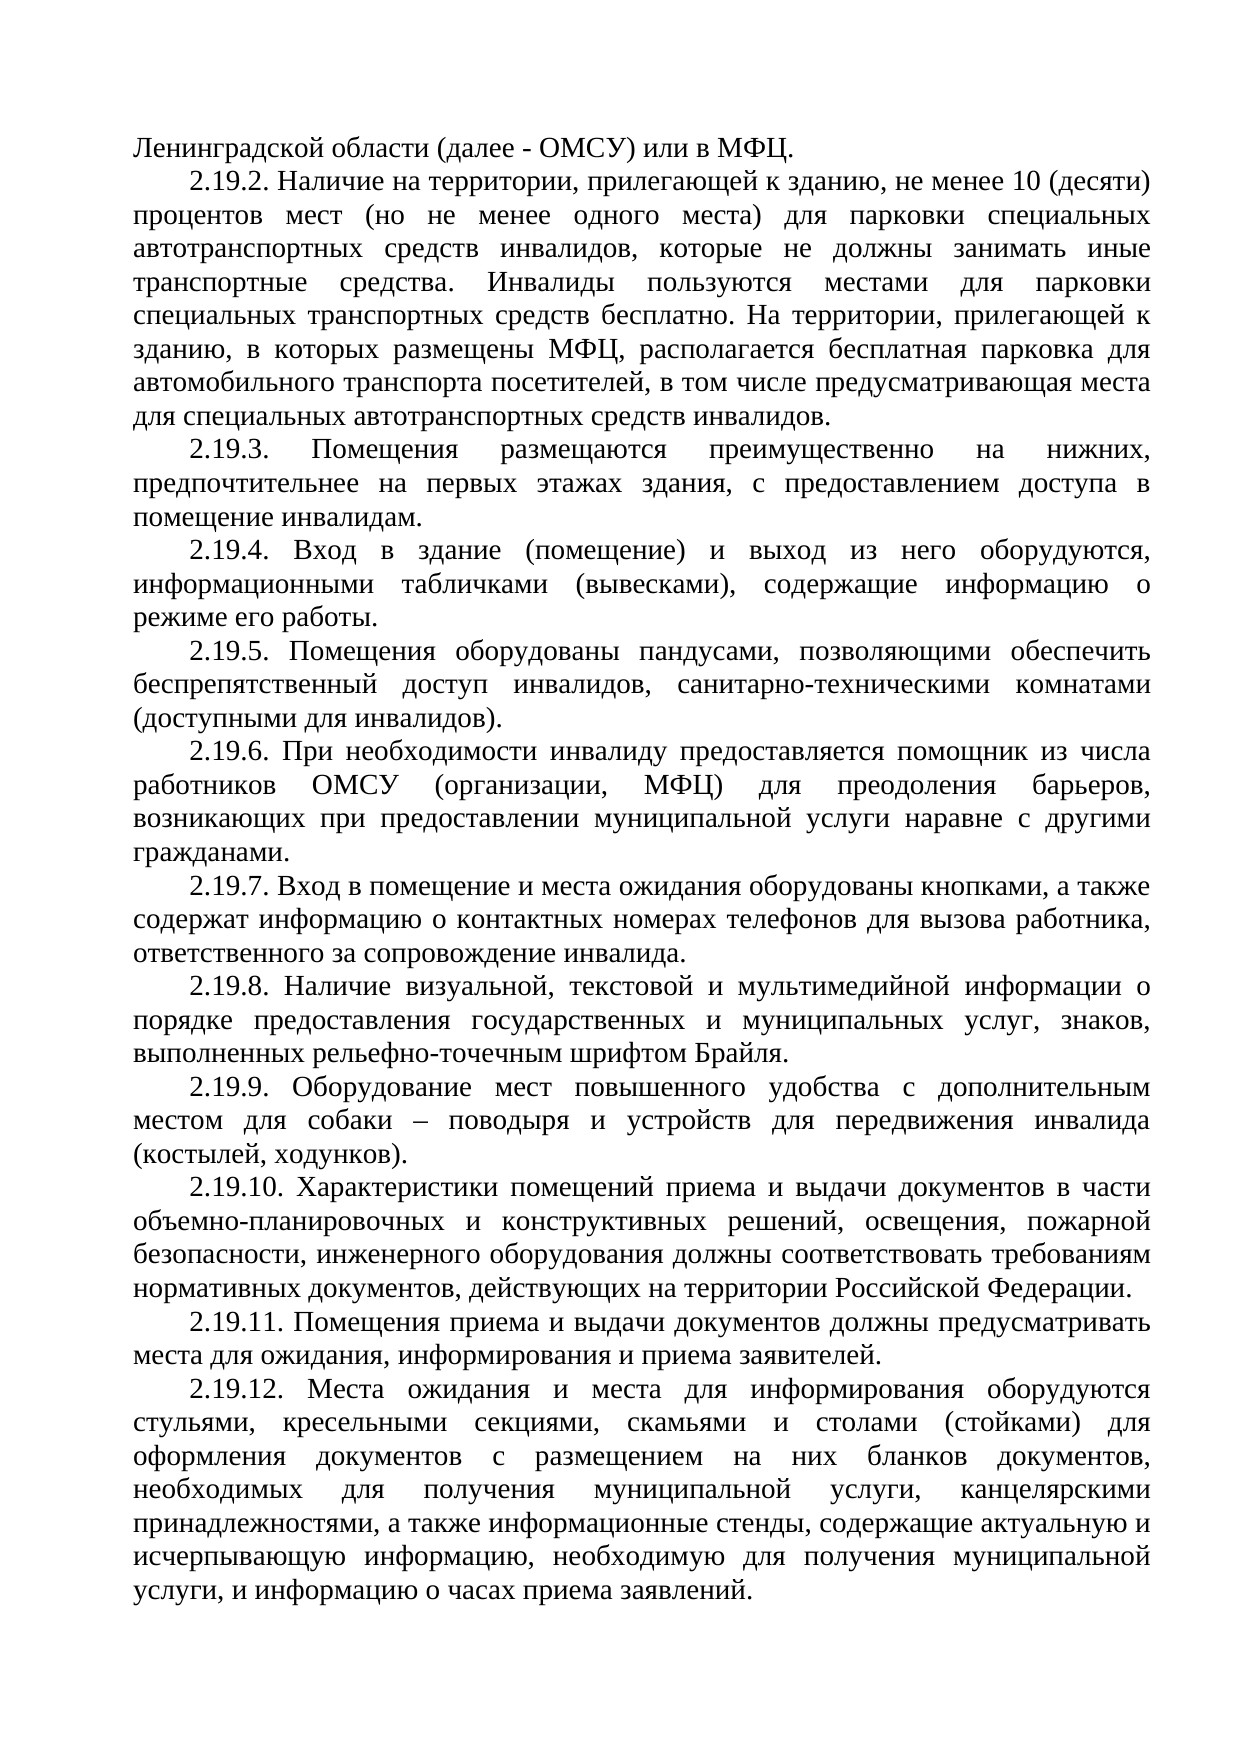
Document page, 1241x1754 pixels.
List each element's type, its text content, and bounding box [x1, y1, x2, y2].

text 2.19.3. Помещения размещаются преимущественно на нижних, предпочтительнее на первых этажах здания, с предоставлением доступа в помещение инвалидам. [133, 432, 1152, 532]
text 2.19.8. Наличие визуальной, текстовой и мультимедийной информации о порядке предоставления государственных и муниципальных услуг, знаков, выполненных рельефно-точечным шрифтом Брайля. [133, 968, 1152, 1069]
text 2.19.11. Помещения приема и выдачи документов должны предусматривать места для ожидания, информирования и приема заявителей. [133, 1304, 1152, 1371]
text 2.19.7. Вход в помещение и места ожидания оборудованы кнопками, а также содержат информацию о контактных номерах телефонов для вызова работника, ответственного за сопровождение инвалида. [133, 868, 1152, 968]
text 2.19.10. Характеристики помещений приема и выдачи документов в части объемно-планировочных и конструктивных решений, освещения, пожарной безопасности, инженерного оборудования должны соответствовать требованиям нормативных документов, действующих на территории Российской Федерации. [133, 1169, 1152, 1304]
text 2.19.12. Места ожидания и места для информирования оборудуются стульями, кресельными секциями, скамьями и столами (стойками) для оформления документов с размещением на них бланков документов, необходимых для получения муниципальной услуги, канцелярскими принадлежностями, а также информационные стенды, содержащие актуальную и исчерпывающую информацию, необходимую для получения муниципальной услуги, и информацию о часах приема заявлений. [133, 1371, 1152, 1606]
text 2.19.2. Наличие на территории, прилегающей к зданию, не менее 10 (десяти) процентов мест (но не менее одного места) для парковки специальных автотранспортных средств инвалидов, которые не должны занимать иные транспортные средства. Инвалиды пользуются местами для парковки специальных транспортных средств бесплатно. На территории, прилегающей к зданию, в которых размещены МФЦ, располагается бесплатная парковка для автомобильного транспорта посетителей, в том числе предусматривающая места для специальных автотранспортных средств инвалидов. [133, 163, 1152, 432]
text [133, 130, 1152, 163]
text 2.19.9. Оборудование мест повышенного удобства с дополнительным местом для собаки – поводыря и устройств для передвижения инвалида (костылей, ходунков). [133, 1069, 1152, 1169]
text 2.19.4. Вход в здание (помещение) и выход из него оборудуются, информационными табличками (вывесками), содержащие информацию о режиме его работы. [133, 532, 1152, 633]
text 2.19.6. При необходимости инвалиду предоставляется помощник из числа работников ОМСУ (организации, МФЦ) для преодоления барьеров, возникающих при предоставлении муниципальной услуги наравне с другими гражданами. [133, 733, 1152, 868]
text 2.19.5. Помещения оборудованы пандусами, позволяющими обеспечить беспрепятственный доступ инвалидов, санитарно-техническими комнатами (доступными для инвалидов). [133, 633, 1152, 733]
